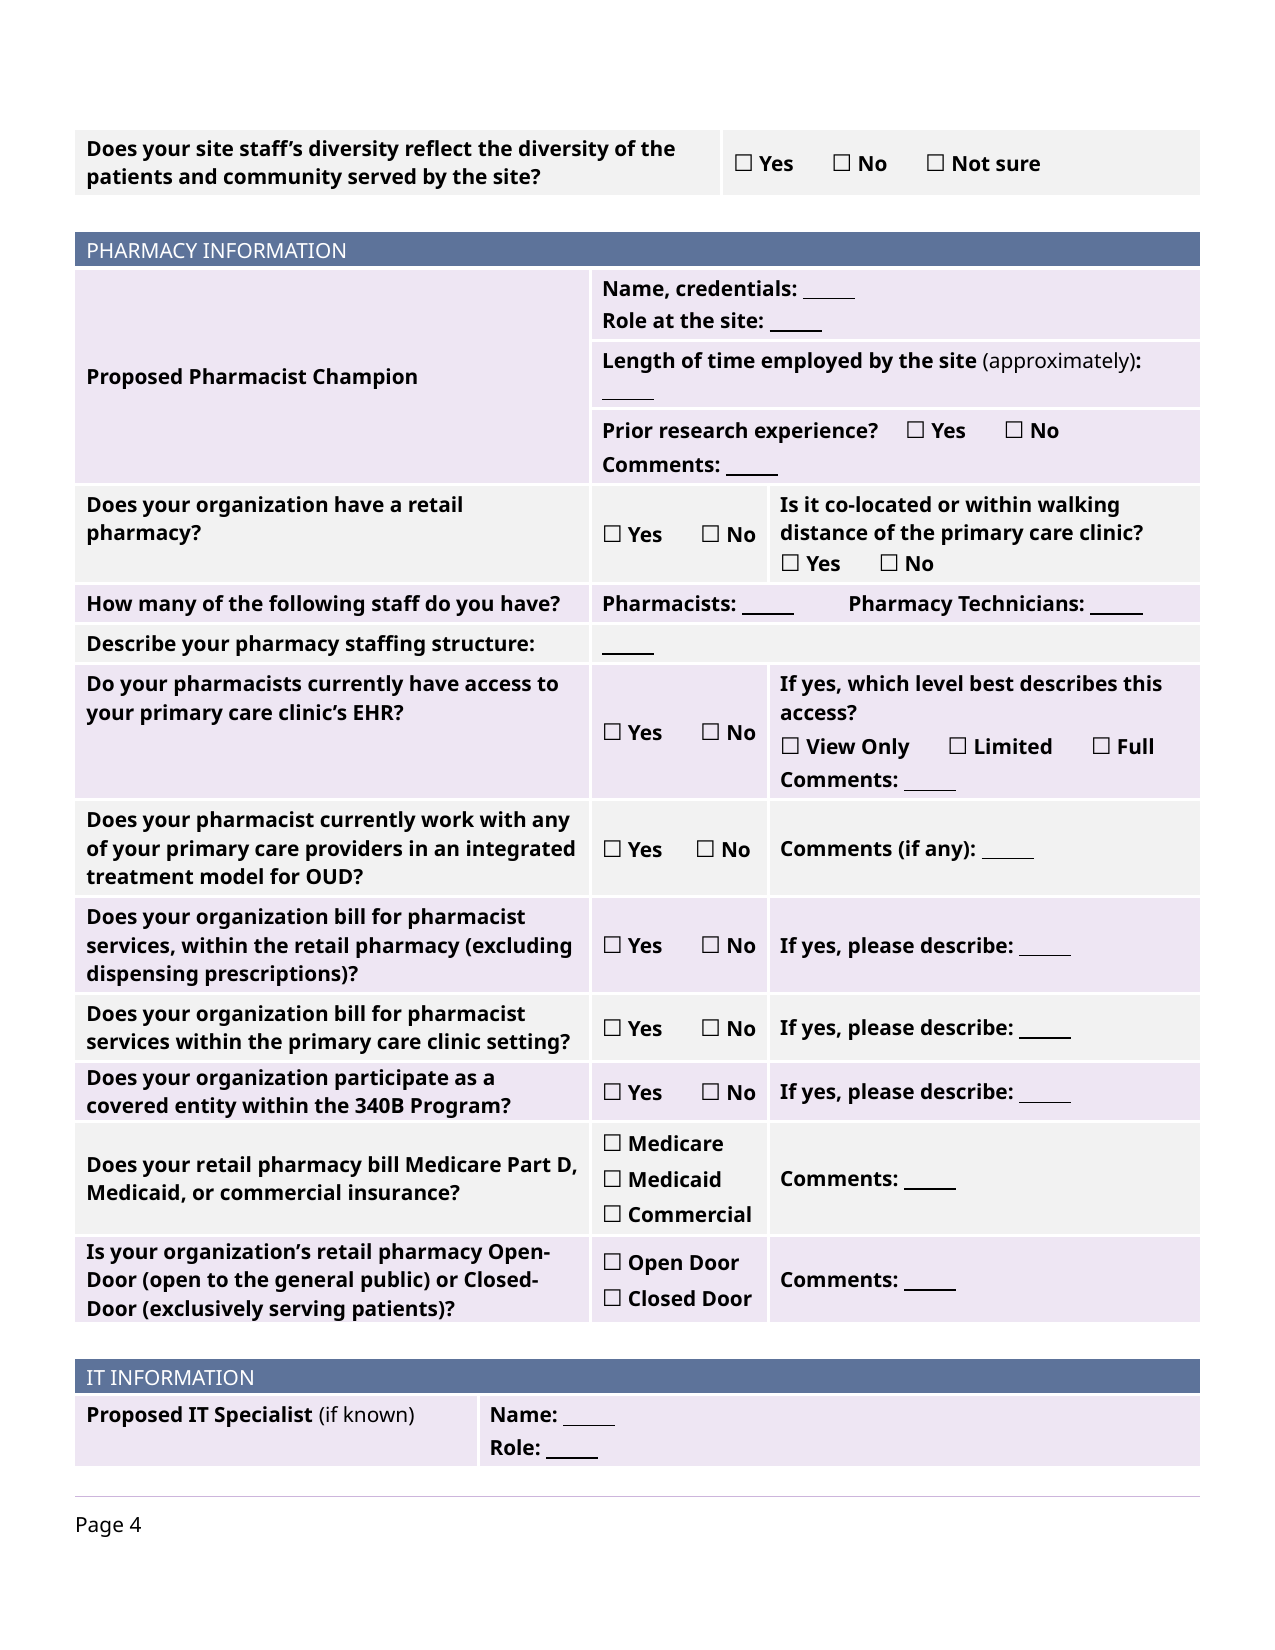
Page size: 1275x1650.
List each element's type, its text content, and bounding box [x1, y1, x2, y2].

table_cell Yes No [592, 665, 767, 798]
table_cell Do your pharmacists currently have access to your primary care clinic’s EHR? [75, 665, 589, 798]
table_cell Does your site staff’s diversity reflect the diversity of the patients and community served by the site? [75, 130, 720, 195]
table_header PHARMACY INFORMATION [75, 232, 1200, 266]
table_cell Yes No [592, 1063, 767, 1120]
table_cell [75, 1396, 477, 1466]
table_cell Comments: [770, 1123, 1200, 1234]
table_cell Is it co-located or within walking distance of the primary care clinic? Yes No [770, 486, 1200, 582]
table_cell Yes No Not sure [723, 130, 1200, 195]
table_cell Is your organization’s retail pharmacy Open-Door (open to the general public) or Closed-Door (exclusively serving patients)? [75, 1237, 589, 1322]
table_cell Does your organization have a retail pharmacy? [75, 486, 589, 582]
table_cell Open Door Closed Door [592, 1237, 767, 1322]
table_cell If yes, please describe: [770, 1063, 1200, 1120]
table_cell If yes, please describe: [770, 995, 1200, 1060]
table_cell Proposed Pharmacist Champion [75, 270, 589, 482]
table_cell Prior research experience? Yes No Comments: [592, 410, 1200, 482]
table_cell How many of the following staff do you have? [75, 585, 589, 622]
table_cell Yes No [592, 898, 767, 992]
table_cell Does your pharmacist currently work with any of your primary care providers in an integrated treatment model for OUD? [75, 801, 589, 895]
table_cell Does your organization bill for pharmacist services, within the retail pharmacy (excluding dispensing prescriptions)? [75, 898, 589, 992]
table_cell Name, credentials: Role at the site: [592, 270, 1200, 339]
table_cell Pharmacists: Pharmacy Technicians: [592, 585, 1200, 622]
table_cell If yes, which level best describes this access? View Only Limited Full Comments: [770, 665, 1200, 798]
table_cell Comments (if any): [770, 801, 1200, 895]
table_cell Yes No [592, 801, 767, 895]
table_cell Comments: [770, 1237, 1200, 1322]
table_cell Does your organization bill for pharmacist services within the primary care clinic setting? [75, 995, 589, 1060]
table_cell Does your retail pharmacy bill Medicare Part D, Medicaid, or commercial insurance? [75, 1123, 589, 1234]
table_header IT INFORMATION [75, 1359, 1200, 1393]
table_cell Yes No [592, 995, 767, 1060]
table_cell Yes No [592, 486, 767, 582]
table_cell Describe your pharmacy staffing structure: [75, 625, 589, 662]
table_cell Medicare Medicaid Commercial [592, 1123, 767, 1234]
table_cell Length of time employed by the site (approximately): [592, 342, 1200, 407]
table_cell If yes, please describe: [770, 898, 1200, 992]
table_cell [592, 625, 1200, 662]
table_cell Name: Role: [480, 1396, 1200, 1466]
table_cell Does your organization participate as a covered entity within the 340B Program? [75, 1063, 589, 1120]
